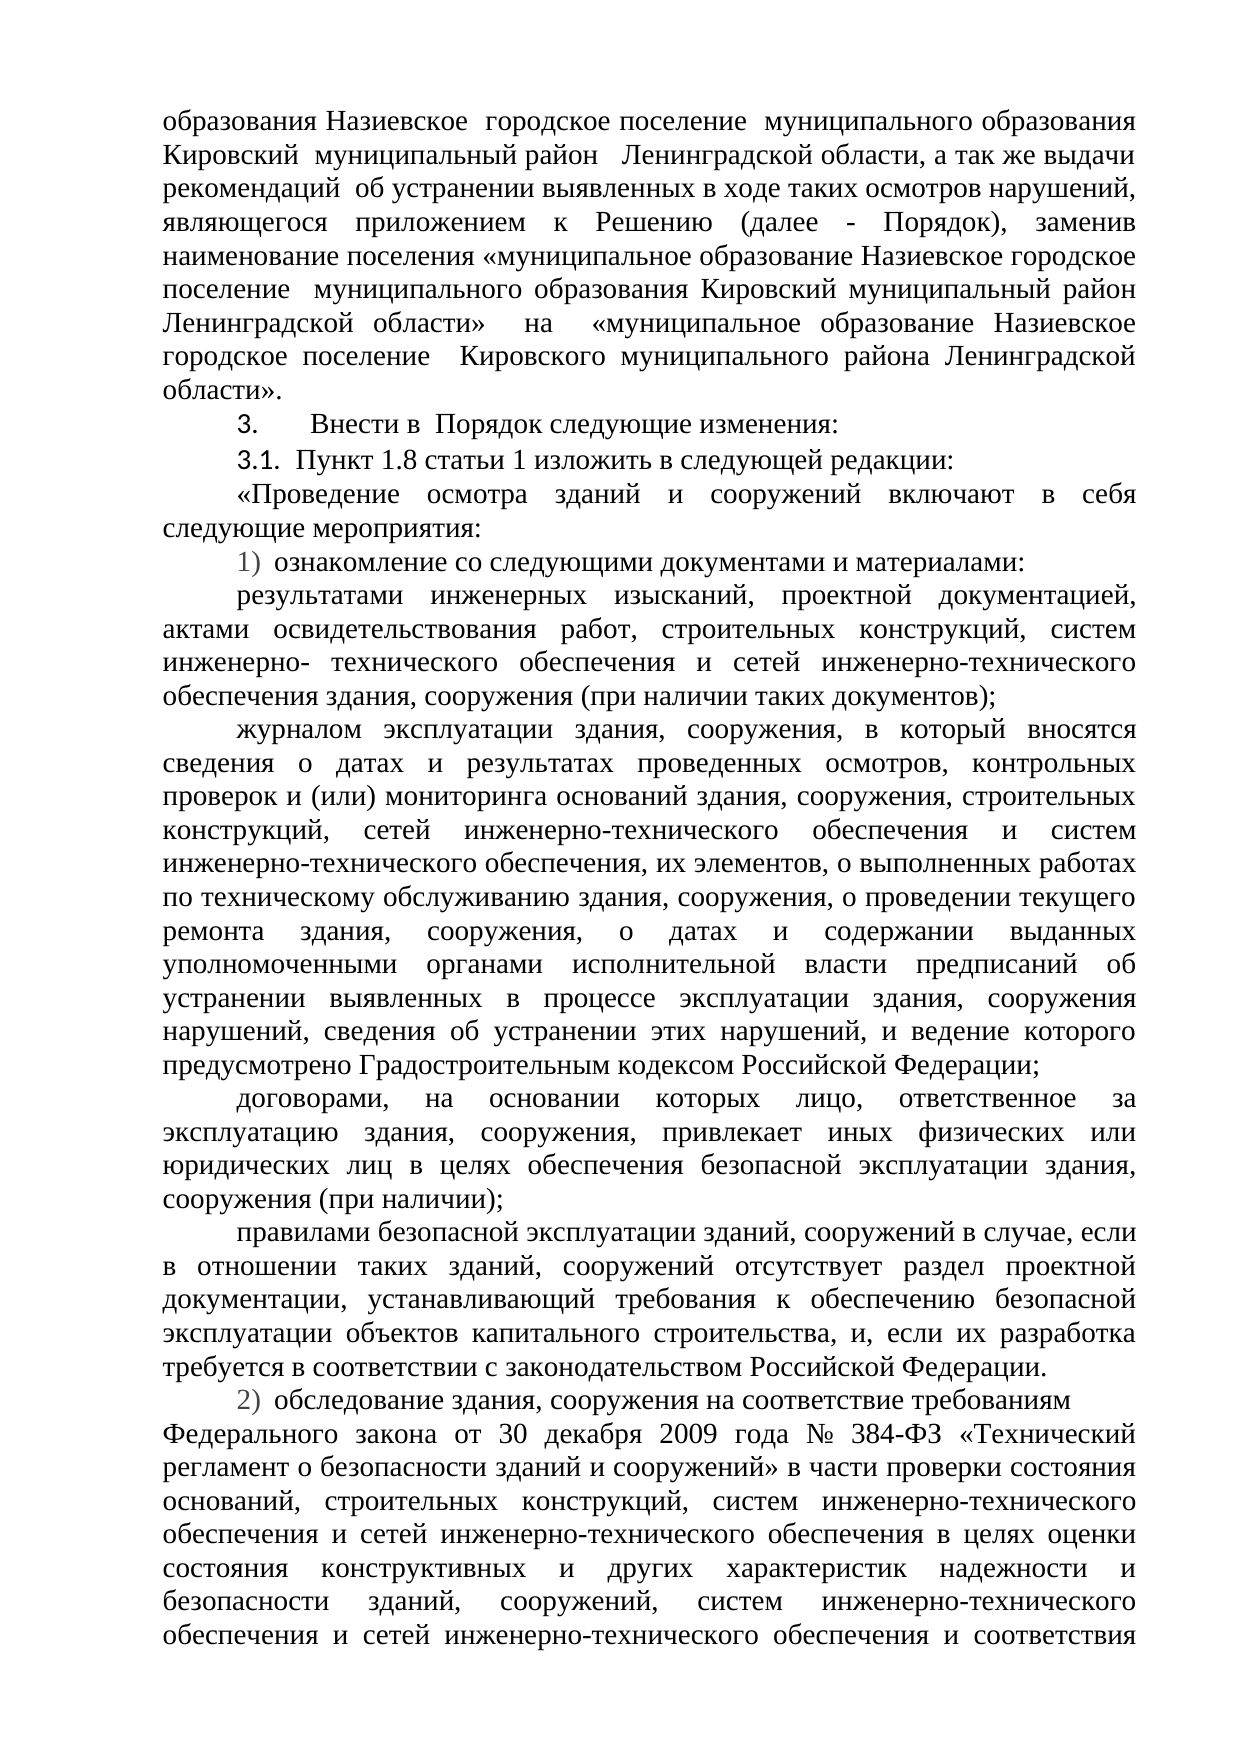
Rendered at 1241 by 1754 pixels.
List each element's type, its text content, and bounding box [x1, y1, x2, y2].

text «Проведение осмотра зданий и сооружений включают в себя следующие мероприятия: [162, 477, 1137, 544]
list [162, 103, 1137, 405]
list ознакомление со следующими документами и материалами: [236, 544, 1137, 577]
list обследование здания, сооружения на соответствие требованиям [236, 1382, 1137, 1416]
text договорами, на основании которых лицо, ответственное за эксплуатацию здания, сооружения, привлекает иных физических или юридических лиц в целях обеспечения безопасной эксплуатации здания, сооружения (при наличии); [162, 1080, 1137, 1214]
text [162, 1416, 1137, 1651]
list Пункт 1.8 статьи 1 изложить в следующей редакции: [236, 441, 1137, 477]
list Внести в Порядок следующие изменения: [162, 405, 1137, 441]
text результатами инженерных изысканий, проектной документацией, актами освидетельствования работ, строительных конструкций, систем инженерно- технического обеспечения и сетей инженерно-технического обеспечения здания, сооружения (при наличии таких документов); [162, 577, 1137, 711]
text правилами безопасной эксплуатации зданий, сооружений в случае, если в отношении таких зданий, сооружений отсутствует раздел проектной документации, устанавливающий требования к обеспечению безопасной эксплуатации объектов капитального строительства, и, если их разработка требуется в соответствии с законодательством Российской Федерации. [162, 1214, 1137, 1382]
text журналом эксплуатации здания, сооружения, в который вносятся сведения о датах и результатах проведенных осмотров, контрольных проверок и (или) мониторинга оснований здания, сооружения, строительных конструкций, сетей инженерно-технического обеспечения и систем инженерно-технического обеспечения, их элементов, о выполненных работах по техническому обслуживанию здания, сооружения, о проведении текущего ремонта здания, сооружения, о датах и содержании выданных уполномоченными органами исполнительной власти предписаний об устранении выявленных в процессе эксплуатации здания, сооружения нарушений, сведения об устранении этих нарушений, и ведение которого предусмотрено Градостроительным кодексом Российской Федерации; [162, 711, 1137, 1080]
